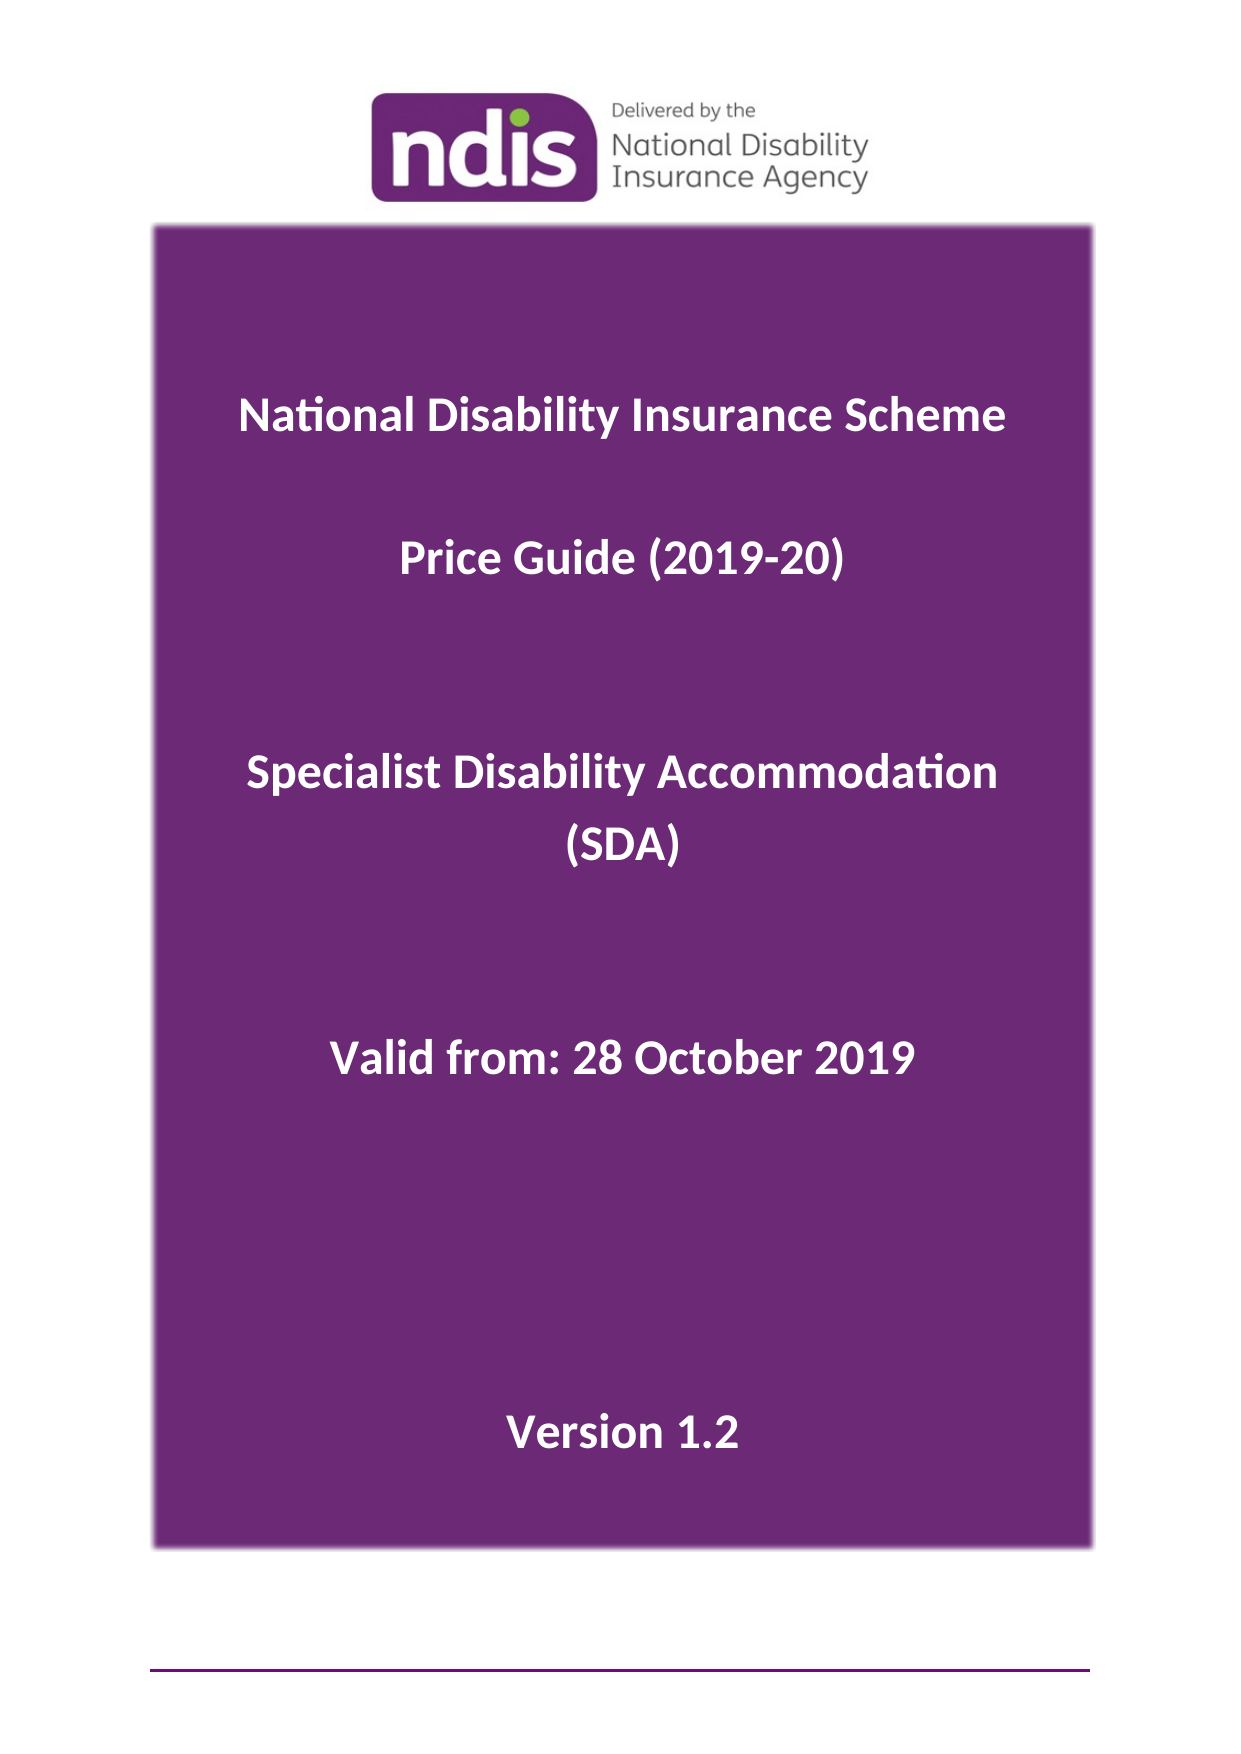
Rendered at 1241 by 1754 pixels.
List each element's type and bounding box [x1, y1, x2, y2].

picture [364, 84, 876, 212]
